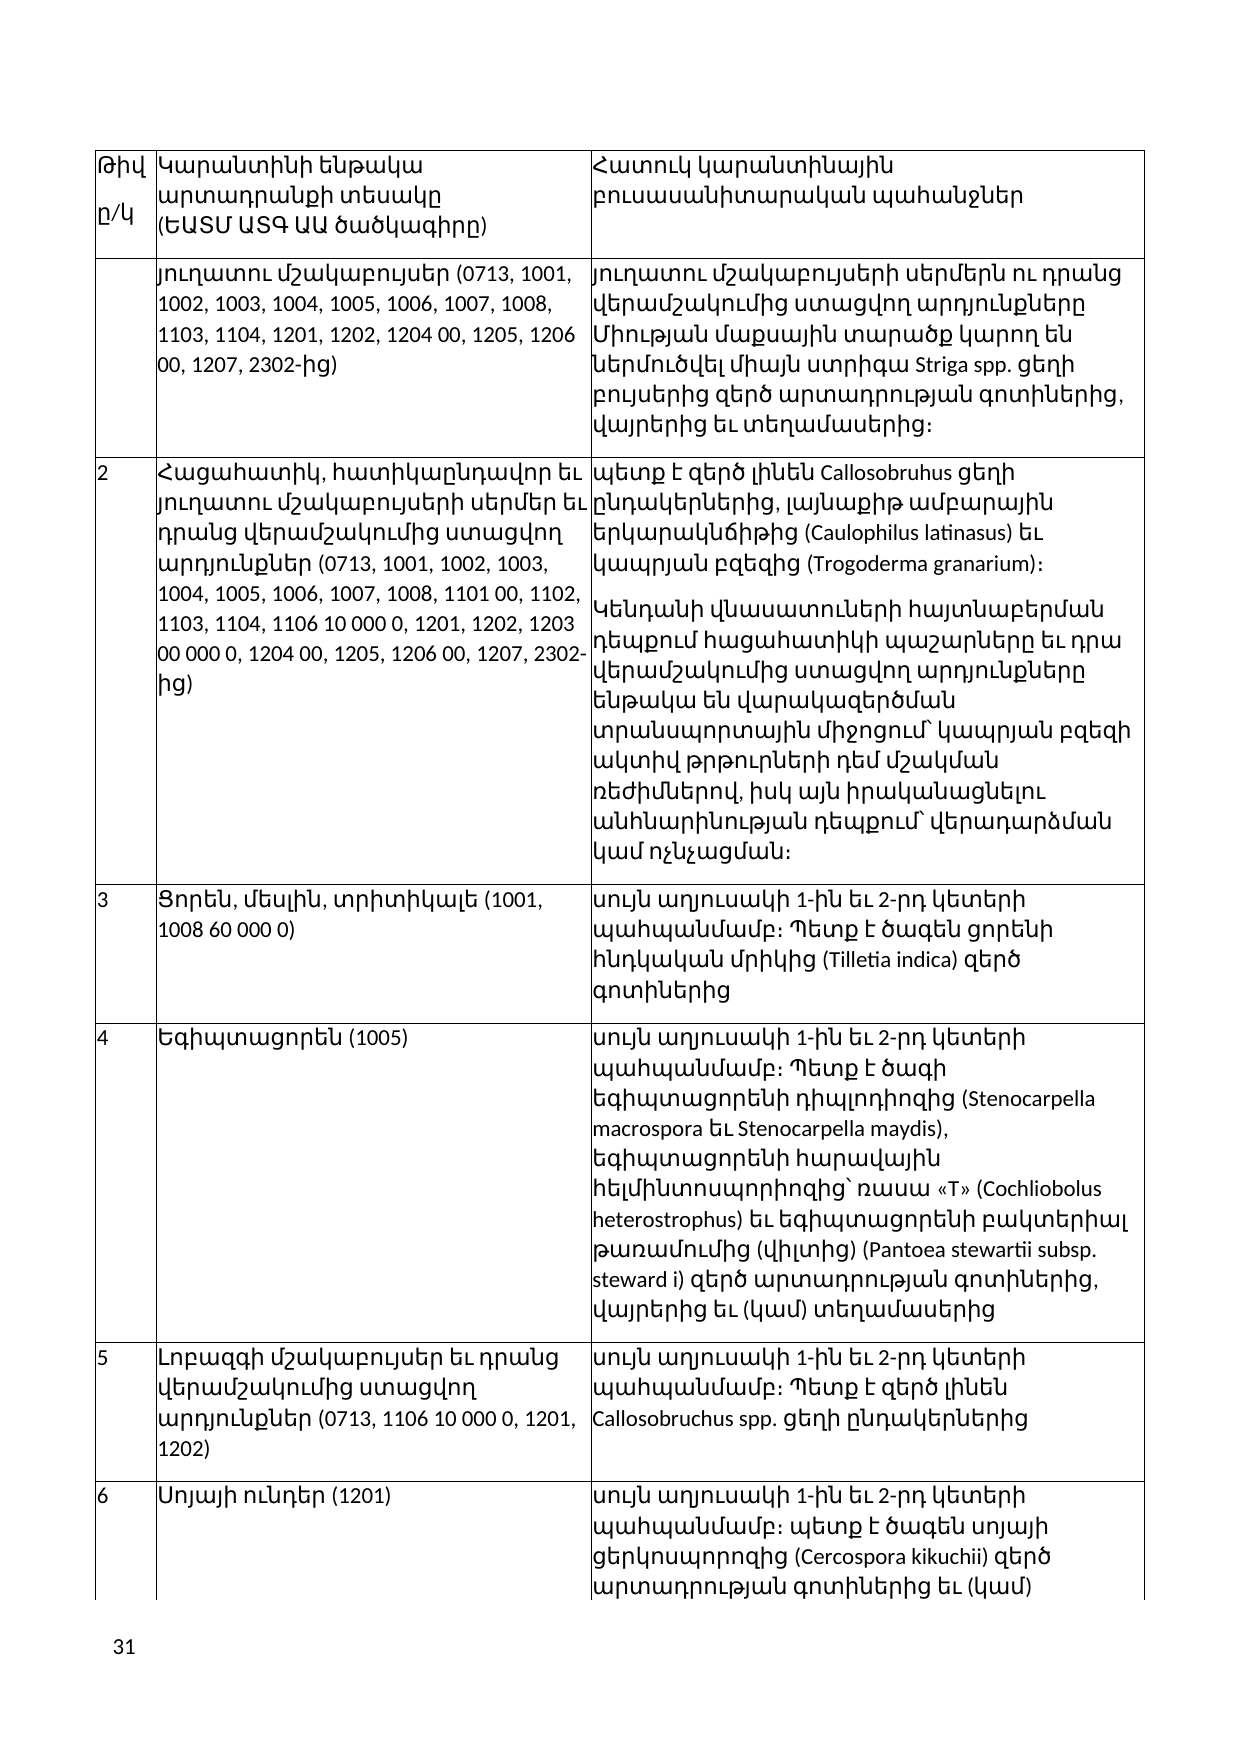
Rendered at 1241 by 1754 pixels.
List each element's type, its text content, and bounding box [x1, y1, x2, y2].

table_cell Սոյայի ունդեր (1201) [157, 1482, 591, 1600]
table_cell Ցորեն, մեսլին, տրիտիկալե (1001, 1008 60 000 0) [157, 885, 591, 1022]
table_cell սույն աղյուսակի 1-ին եւ 2-րդ կետերի պահպանմամբ։ Պետք է զերծ լինեն Callosobruchus spp. ցեղի ընդակերներից [592, 1343, 1144, 1481]
table_header Թիվ ը/կ [96, 151, 156, 258]
table_cell Հացահատիկ, հատիկաընդավոր եւ յուղատու մշակաբույսերի սերմեր եւ դրանց վերամշակումից ստացվող արդյունքներ (0713, 1001, 1002, 1003, 1004, 1005, 1006, 1007, 1008, 1101 00, 1102, 1103, 1104, 1106 10 000 0, 1201, 1202, 1203 00 000 0, 1204 00, 1205, 1206 00, 1207, 2302-ից) [157, 458, 591, 884]
table_header Հատուկ կարանտինային բուսասանիտարական պահանջներ [592, 151, 1144, 258]
table_cell 4 [96, 1024, 156, 1342]
table_cell Եգիպտացորեն (1005) [157, 1024, 591, 1342]
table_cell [592, 259, 1144, 457]
table_cell սույն աղյուսակի 1-ին եւ 2-րդ կետերի պահպանմամբ։ Պետք է ծագի եգիպտացորենի դիպլոդիոզից (Stenocarpella macrospora եւ Stenocarpella maydis), եգիպտացորենի հարավային հելմինտոսպորիոզից՝ ռասա «T» (Cochliobolus heterostrophus) եւ եգիպտացորենի բակտերիալ թառամումից (վիլտից) (Pantoea stewartii subsp. steward i) զերծ արտադրության գոտիներից, վայրերից եւ (կամ) տեղամասերից [592, 1024, 1144, 1342]
table_cell Լոբազգի մշակաբույսեր եւ դրանց վերամշակումից ստացվող արդյունքներ (0713, 1106 10 000 0, 1201, 1202) [157, 1343, 591, 1481]
table_cell 1 [96, 259, 156, 457]
table_cell 3 [96, 885, 156, 1022]
table_cell պետք է զերծ լինեն Callosobruhus ցեղի ընդակերներից, լայնաքիթ ամբարային երկարակնճիթից (Caulophilus latinasus) եւ կապրյան բզեզից (Trogoderma granarium)։ Կենդանի վնասատուների հայտնաբերման դեպքում հացահատիկի պաշարները եւ դրա վերամշակումից ստացվող արդյունքները ենթակա են վարակազերծման տրանսպորտային միջոցում՝ կապրյան բզեզի ակտիվ թրթուրների դեմ մշակման ռեժիմներով, իսկ այն իրականացնելու անհնարինության դեպքում՝ վերադարձման կամ ոչնչացման։ [592, 458, 1144, 884]
table_header Կարանտինի ենթակա արտադրանքի տեսակը (ԵԱՏՄ ԱՏԳ ԱԱ ծածկագիրը) [157, 151, 591, 258]
table_cell 2 [96, 458, 156, 884]
table_cell սույն աղյուսակի 1-ին եւ 2-րդ կետերի պահպանմամբ։ Պետք է ծագեն ցորենի հնդկական մրիկից (Tilletia indica) զերծ գոտիներից [592, 885, 1144, 1022]
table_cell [157, 259, 591, 457]
table_cell 5 [96, 1343, 156, 1481]
table_cell 6 [96, 1482, 156, 1600]
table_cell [592, 1482, 1144, 1600]
